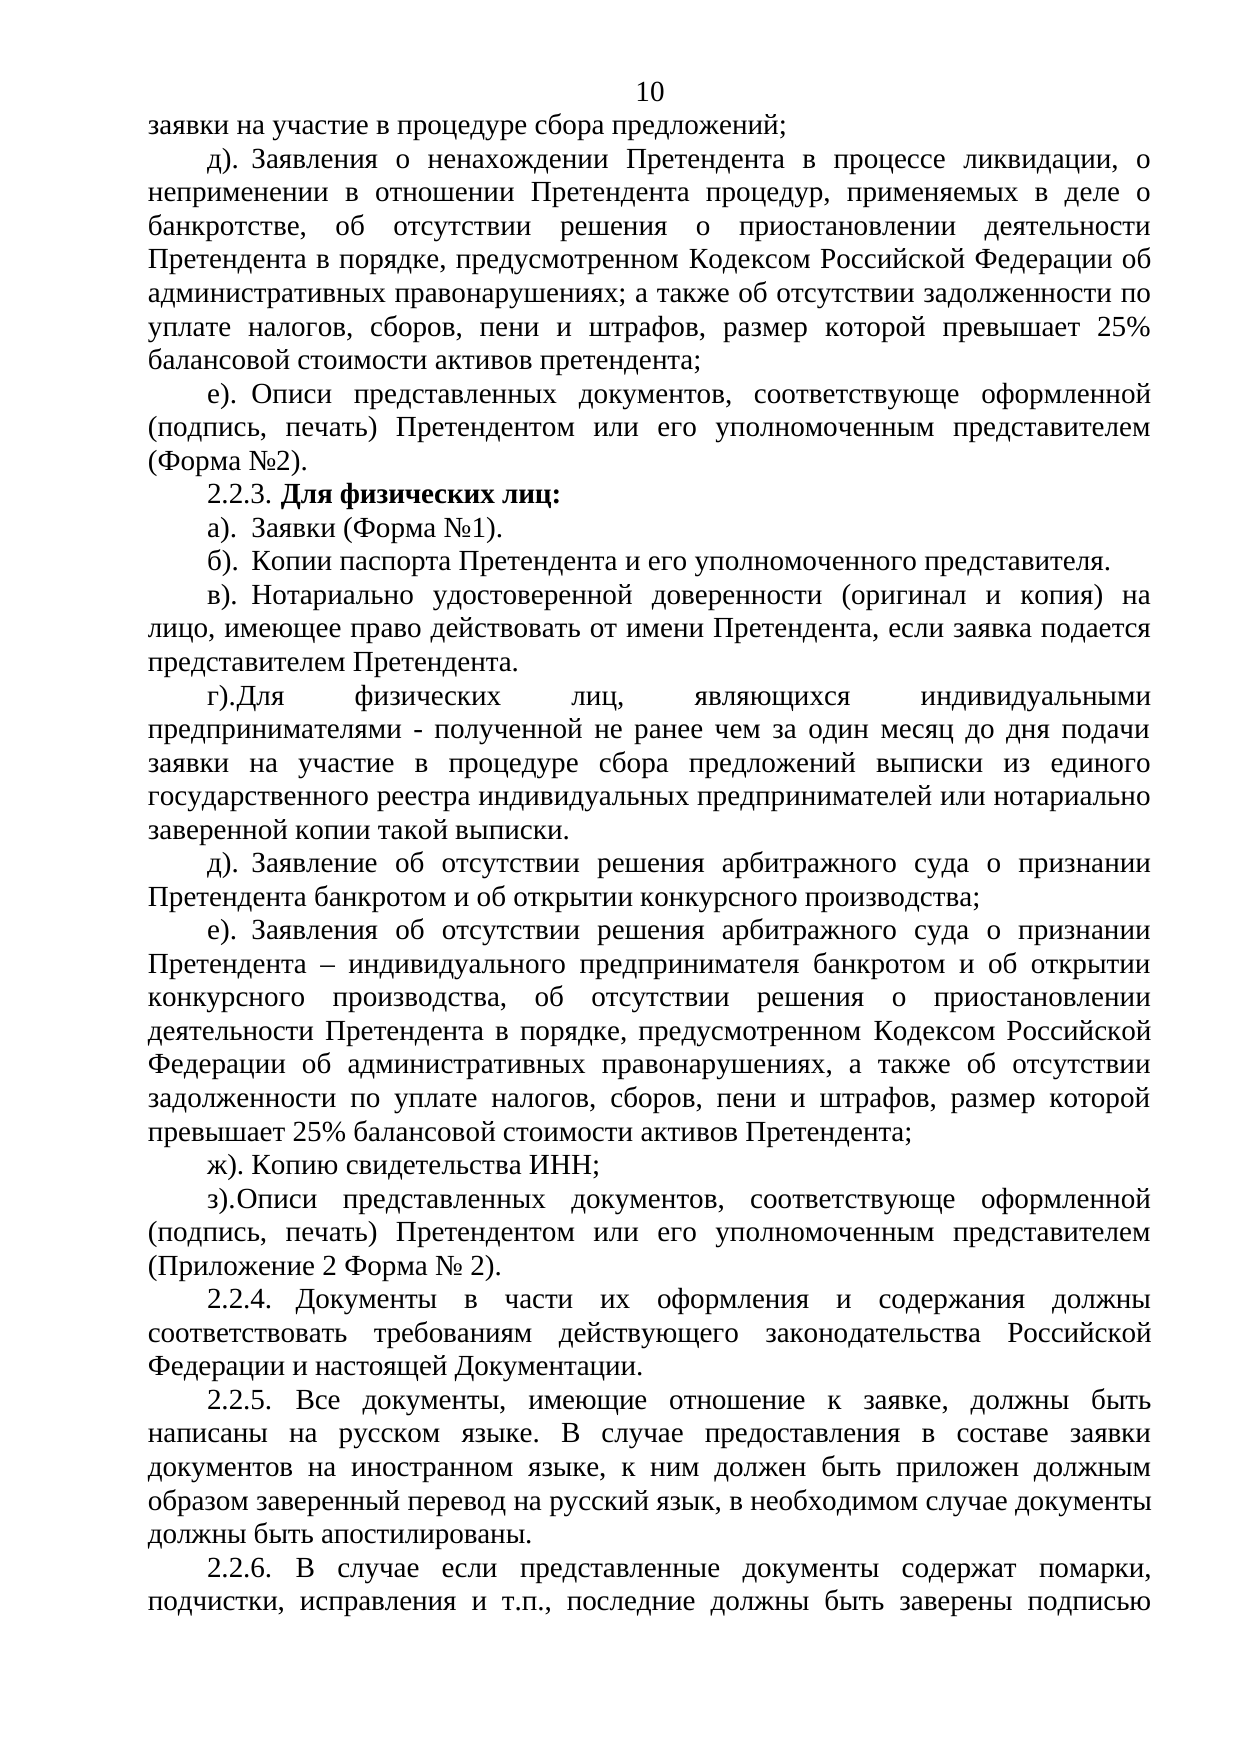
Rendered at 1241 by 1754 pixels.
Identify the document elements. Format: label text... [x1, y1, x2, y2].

list Заявления об отсутствии решения арбитражного суда о признании Претендента – индивидуального предпринимателя банкротом и об открытии конкурсного производства, об отсутствии решения о приостановлении деятельности Претендента в порядке, предусмотренном Кодексом Российской Федерации об административных правонарушениях, а также об отсутствии задолженности по уплате налогов, сборов, пени и штрафов, размер которой превышает 25% балансовой стоимости активов Претендента; [148, 912, 1152, 1147]
list Описи представленных документов, соответствующе оформленной (подпись, печать) Претендентом или его уполномоченным представителем (Приложение 2 Форма № 2). [148, 1181, 1152, 1281]
text Все документы, имеющие отношение к заявке, должны быть написаны на русском языке. В случае предоставления в составе заявки документов на иностранном языке, к ним должен быть приложен должным образом заверенный перевод на русский язык, в необходимом случае документы должны быть апостилированы. [148, 1382, 1152, 1550]
list Заявки (Форма №1). [148, 510, 1152, 543]
list Копию свидетельства ИНН; [148, 1147, 1152, 1181]
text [148, 1550, 1152, 1617]
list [148, 107, 1152, 141]
list Описи представленных документов, соответствующе оформленной (подпись, печать) Претендентом или его уполномоченным представителем (Форма №2). [148, 376, 1152, 476]
list Копии паспорта Претендента и его уполномоченного представителя. [148, 543, 1152, 577]
list Заявления о ненахождении Претендента в процессе ликвидации, о неприменении в отношении Претендента процедур, применяемых в деле о банкротстве, об отсутствии решения о приостановлении деятельности Претендента в порядке, предусмотренном Кодексом Российской Федерации об административных правонарушениях; а также об отсутствии задолженности по уплате налогов, сборов, пени и штрафов, размер которой превышает 25% балансовой стоимости активов претендента; [148, 141, 1152, 376]
text Для физических лиц: [148, 476, 1152, 510]
list Для физических лиц, являющихся индивидуальными предпринимателями - полученной не ранее чем за один месяц до дня подачи заявки на участие в процедуре сбора предложений выписки из единого государственного реестра индивидуальных предпринимателей или нотариально заверенной копии такой выписки. [148, 678, 1152, 845]
list Нотариально удостоверенной доверенности (оригинал и копия) на лицо, имеющее право действовать от имени Претендента, если заявка подается представителем Претендента. [148, 577, 1152, 678]
text Документы в части их оформления и содержания должны соответствовать требованиям действующего законодательства Российской Федерации и настоящей Документации. [148, 1281, 1152, 1382]
list Заявление об отсутствии решения арбитражного суда о признании Претендента банкротом и об открытии конкурсного производства; [148, 845, 1152, 912]
